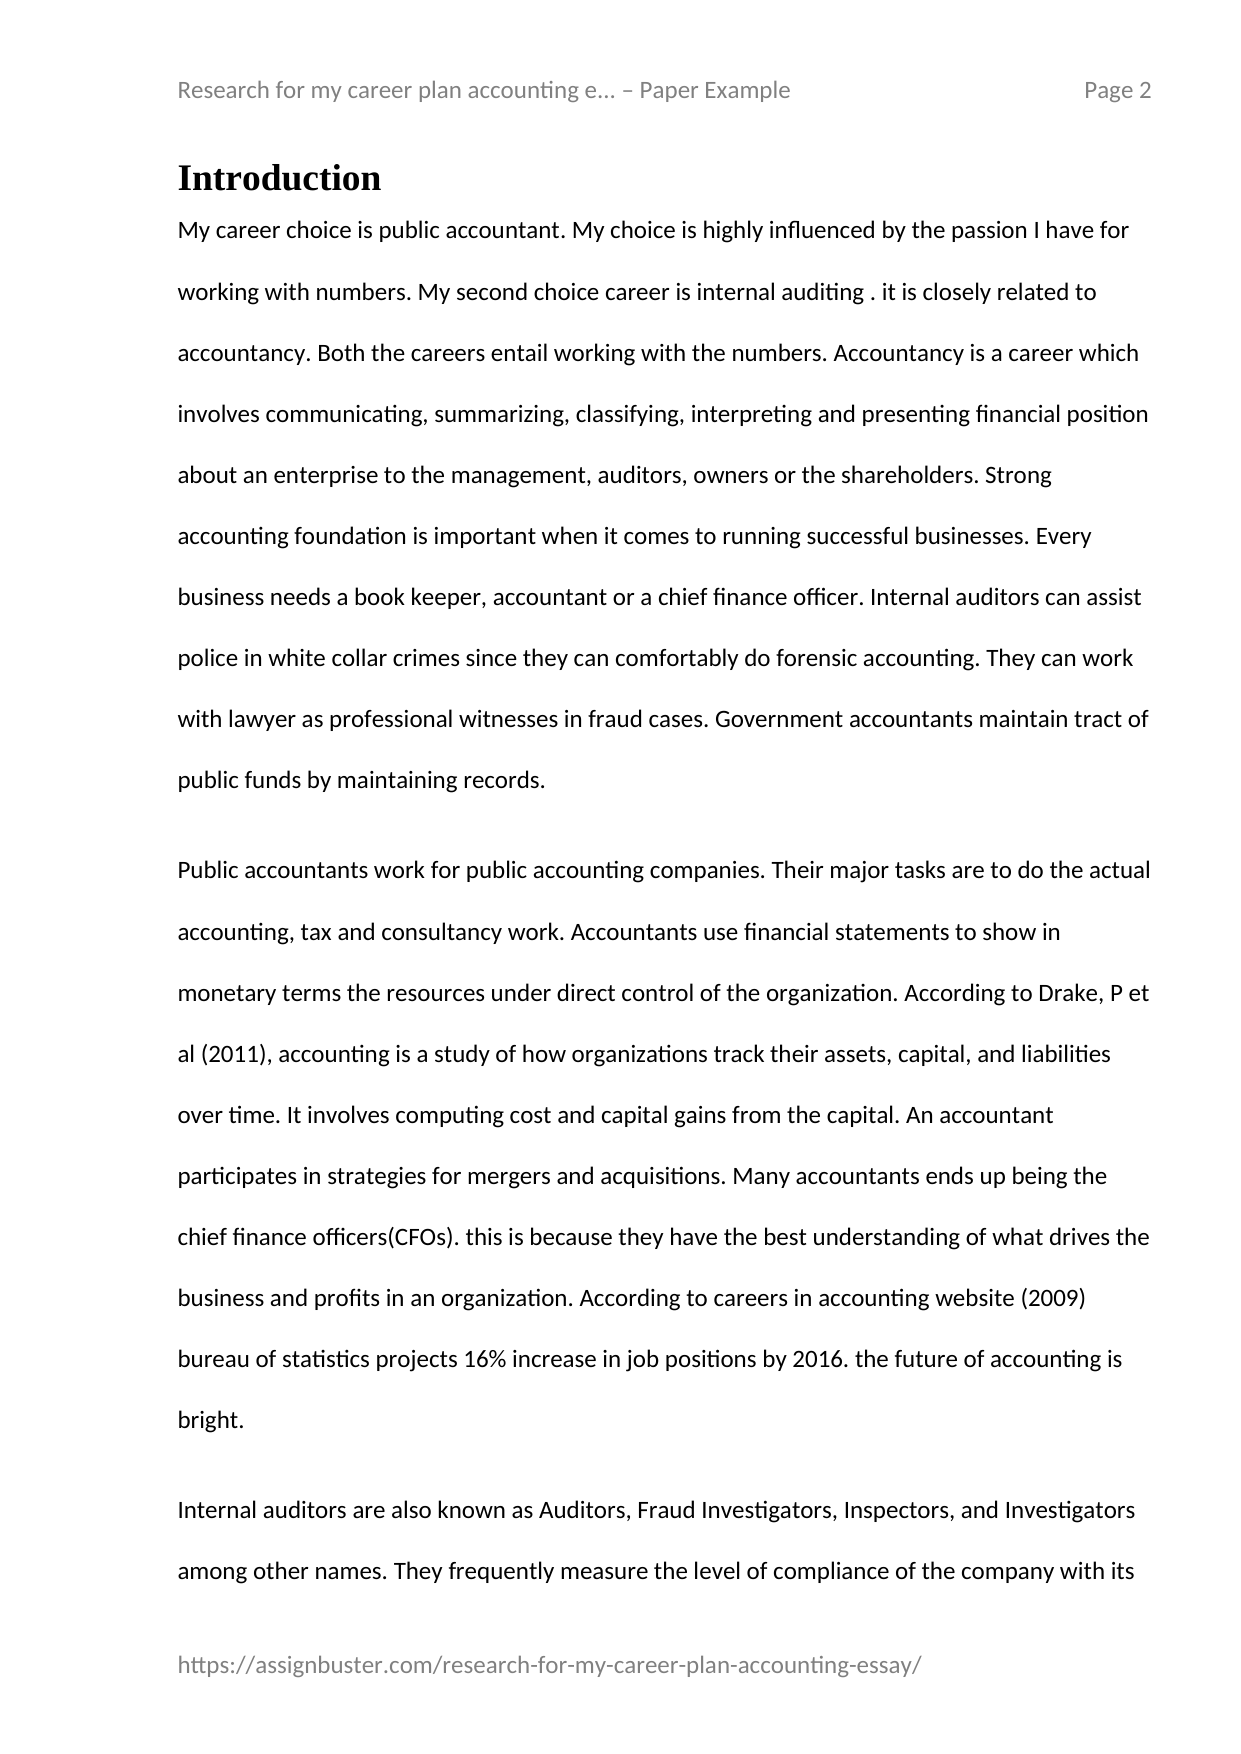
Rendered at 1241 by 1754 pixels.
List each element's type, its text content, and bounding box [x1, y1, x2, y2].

text My career choice is public accountant. My choice is highly influenced by the passion I have for working with numbers. My second choice career is internal auditing . it is closely related to accountancy. Both the careers entail working with the numbers. Accountancy is a career which involves communicating, summarizing, classifying, interpreting and presenting financial position about an enterprise to the management, auditors, owners or the shareholders. Strong accounting foundation is important when it comes to running successful businesses. Every business needs a book keeper, accountant or a chief finance officer. Internal auditors can assist police in white collar crimes since they can comfortably do forensic accounting. They can work with lawyer as professional witnesses in fraud cases. Government accountants maintain tract of public funds by maintaining records. [177, 215, 1152, 794]
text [177, 1494, 1152, 1586]
subtitle Introduction [177, 156, 1152, 199]
text Public accountants work for public accounting companies. Their major tasks are to do the actual accounting, tax and consultancy work. Accountants use financial statements to show in monetary terms the resources under direct control of the organization. According to Drake, P et al (2011), accounting is a study of how organizations track their assets, capital, and liabilities over time. It involves computing cost and capital gains from the capital. An accountant participates in strategies for mergers and acquisitions. Many accountants ends up being the chief finance officers(CFOs). this is because they have the best understanding of what drives the business and profits in an organization. According to careers in accounting website (2009) bureau of statistics projects 16% increase in job positions by 2016. the future of accounting is bright. [177, 854, 1152, 1434]
